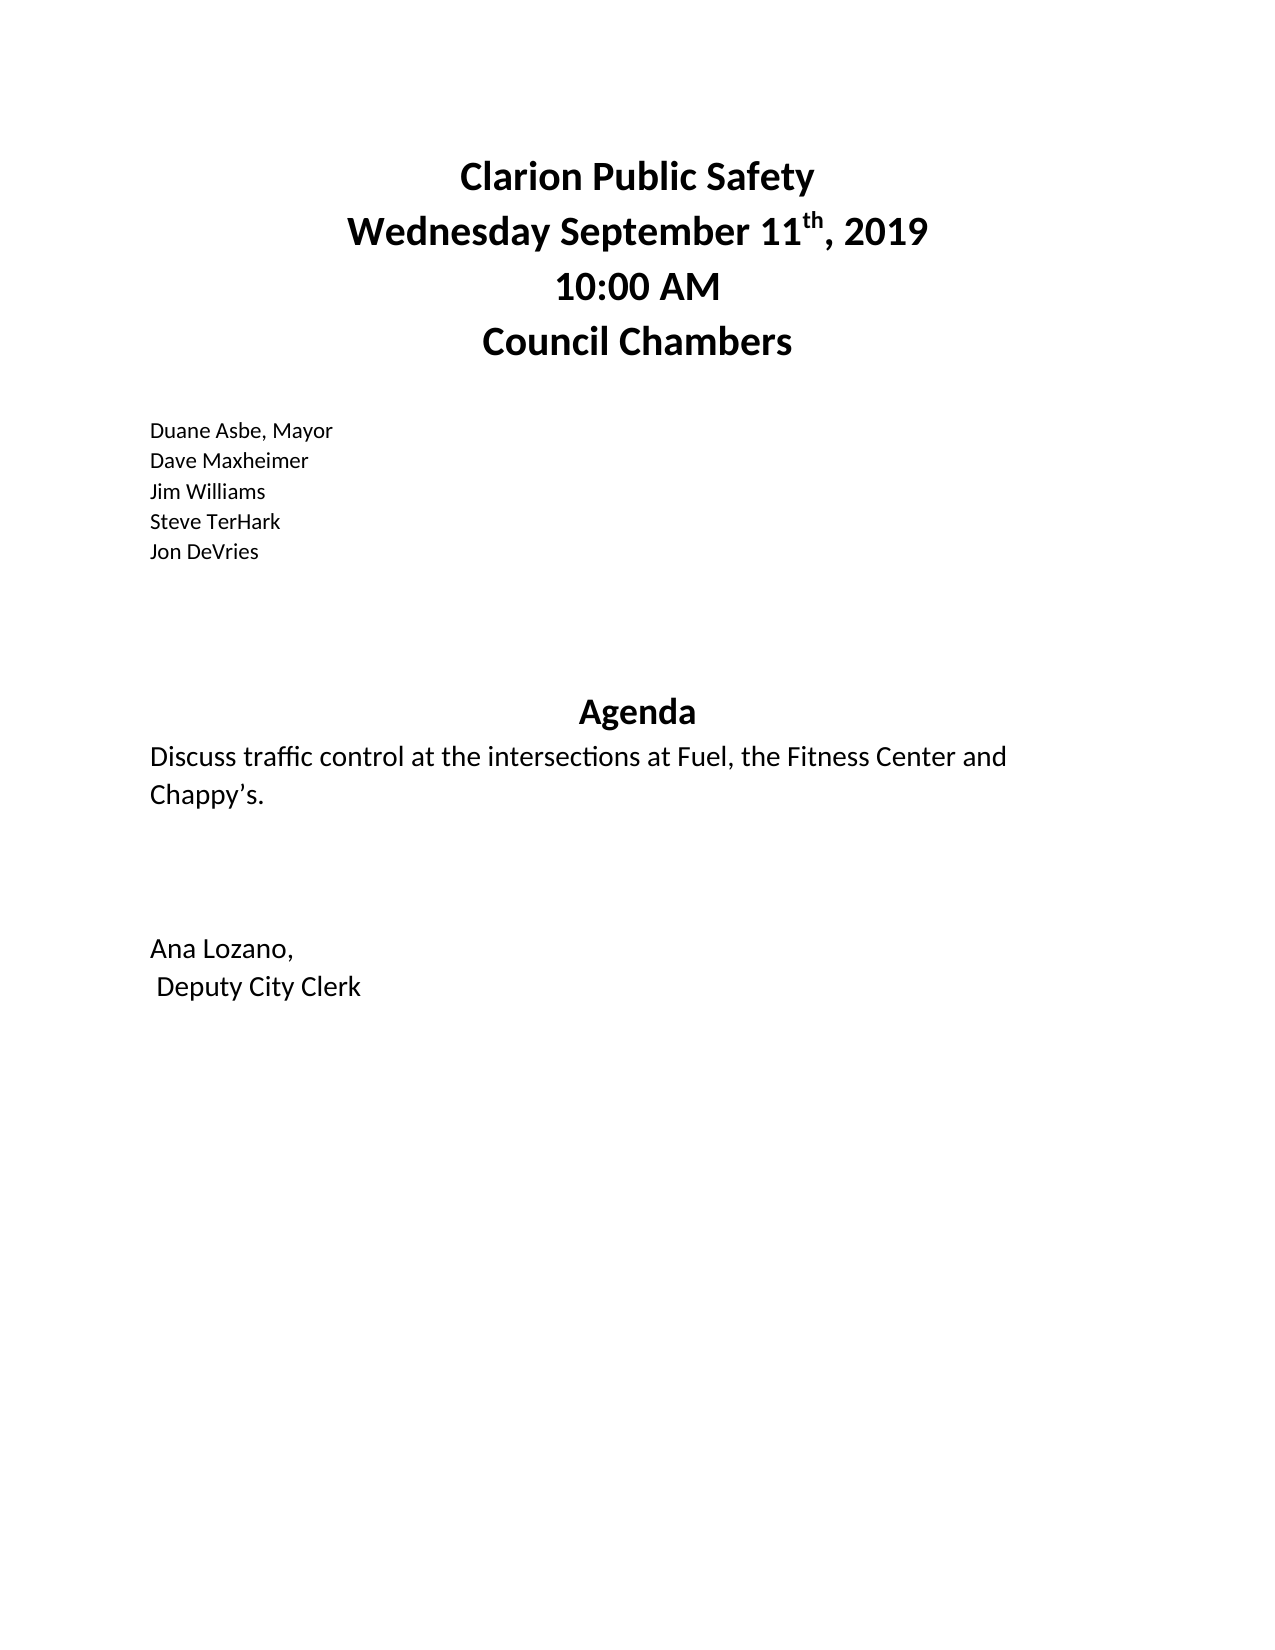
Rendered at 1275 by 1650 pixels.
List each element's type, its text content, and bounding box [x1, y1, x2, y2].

text Agenda [150, 688, 1125, 734]
text Deputy City Clerk [150, 968, 1125, 1004]
text Steve TerHark [150, 507, 1125, 535]
text Jim Williams [150, 477, 1125, 505]
text Duane Asbe, Mayor [150, 416, 1125, 444]
text Jon DeVries [150, 537, 1125, 565]
text Discuss traffic control at the intersections at Fuel, the Fitness Center and Chappy’s. [150, 738, 1125, 812]
text Clarion Public Safety [150, 150, 1125, 201]
text Council Chambers [150, 315, 1125, 366]
text Dave Maxheimer [150, 447, 1125, 475]
text Wednesday September 11th, 2019 [150, 205, 1125, 256]
text Ana Lozano, [150, 930, 1125, 966]
text 10:00 AM [150, 260, 1125, 311]
